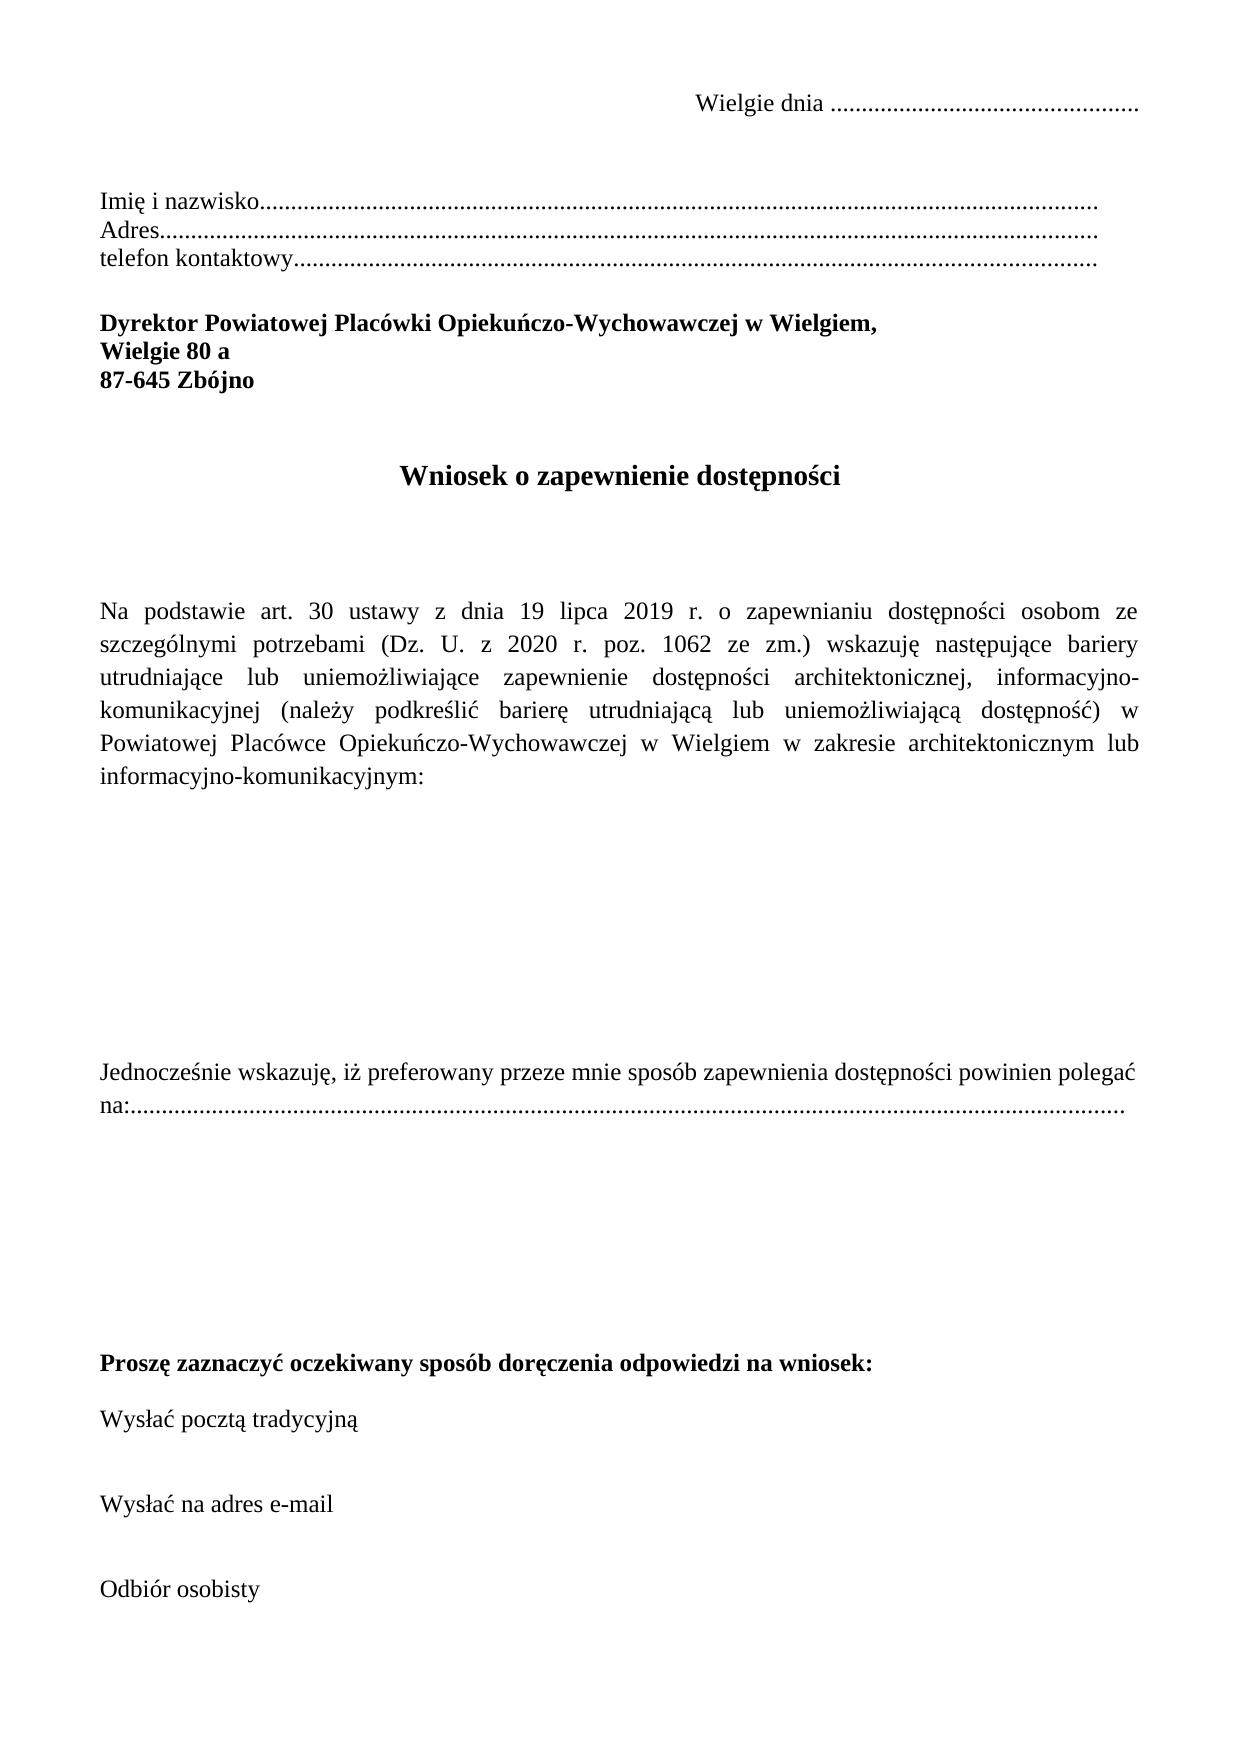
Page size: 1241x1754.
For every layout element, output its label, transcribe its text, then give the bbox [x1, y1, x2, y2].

text Imię i nazwisko [99, 186, 1140, 215]
text Adres [99, 215, 1140, 243]
text 87-645 Zbójno [99, 365, 1140, 394]
text Proszę zaznaczyć oczekiwany sposób doręczenia odpowiedzi na wniosek: [99, 1348, 1140, 1376]
text Wielgie 80 a [99, 336, 1140, 365]
text Odbiór osobisty [99, 1574, 1140, 1603]
text Wysłać na adres e-mail [99, 1489, 1140, 1517]
text Jednocześnie wskazuję, iż preferowany przeze mnie sposób zapewnienia dostępności powinien polegać [99, 1057, 1140, 1085]
text Wysłać pocztą tradycyjną [99, 1404, 1140, 1432]
text telefon kontaktowy [99, 243, 1140, 272]
text Na podstawie art. 30 ustawy z dnia 19 lipca 2019 r. o zapewnianiu dostępności osobom ze szczególnymi potrzebami (Dz. U. z 2020 r. poz. 1062 ze zm.) wskazuję następujące bariery utrudniające lub uniemożliwiające zapewnienie dostępności architektonicznej, informacyjno- komunikacyjnej (należy podkreślić barierę utrudniającą lub uniemożliwiającą dostępność) w Powiatowej Placówce Opiekuńczo-Wychowawczej w Wielgiem w zakresie architektonicznym lub informacyjno-komunikacyjnym: [99, 596, 1140, 790]
text Wielgie dnia [99, 88, 1140, 117]
text na: [99, 1090, 1140, 1118]
text Wniosek o zapewnienie dostępności [99, 458, 1140, 492]
text Dyrektor Powiatowej Placówki Opiekuńczo-Wychowawczej w Wielgiem, [99, 308, 1140, 336]
